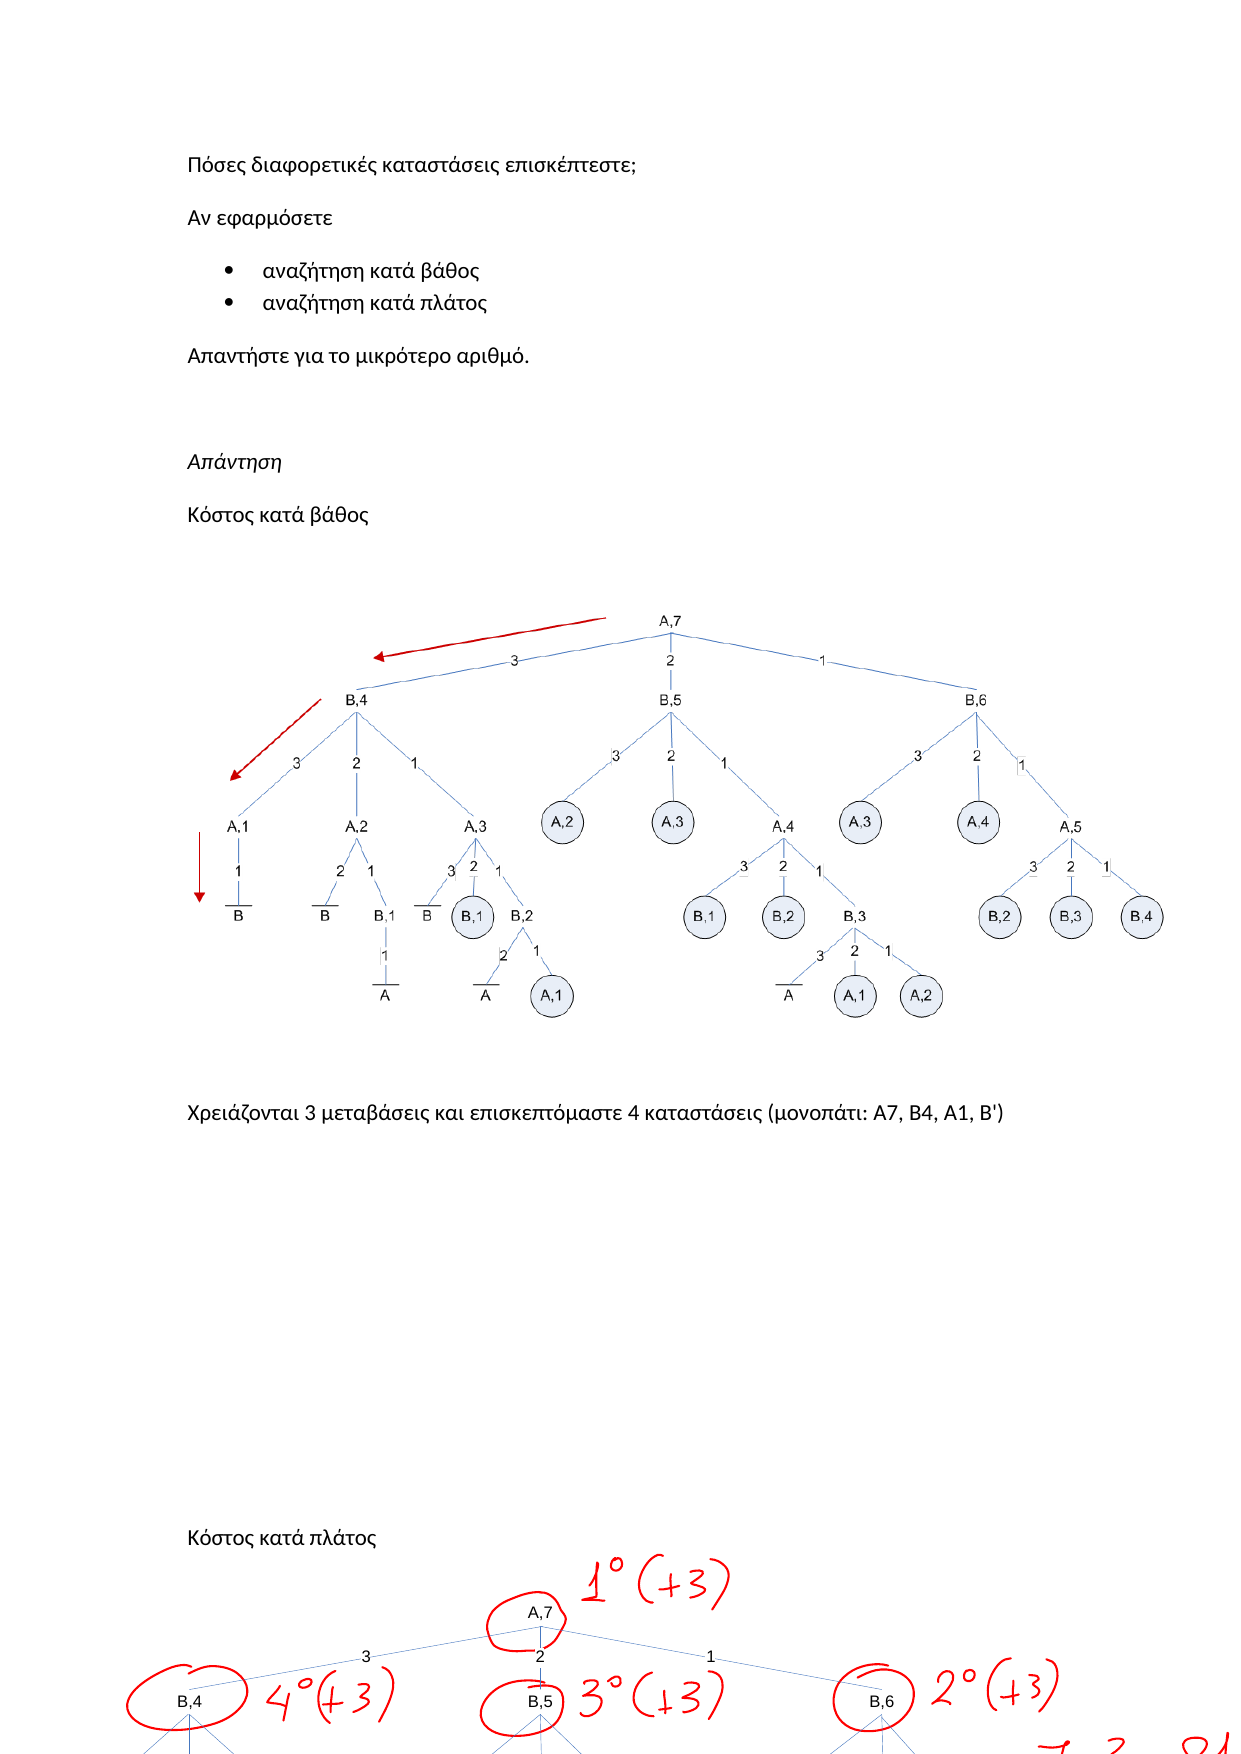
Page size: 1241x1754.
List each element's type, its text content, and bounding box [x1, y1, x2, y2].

text Κόστος κατά πλάτος [187, 1523, 1053, 1551]
text Χρειάζονται 3 μεταβάσεις και επισκεπτόμαστε 4 καταστάσεις (μονοπάτι: Α7, Β4, Α1, Β') [187, 1098, 1053, 1126]
list αναζήτηση κατά πλάτος [225, 288, 1053, 316]
text Απαντήστε για το μικρότερο αριθμό. [187, 341, 1053, 369]
text Πόσες διαφορετικές καταστάσεις επισκέπτεστε; [187, 150, 1053, 178]
text Κόστος κατά βάθος [187, 500, 1053, 528]
picture [187, 606, 1167, 1021]
text Απάντηση [187, 447, 1053, 475]
list αναζήτηση κατά βάθος [225, 256, 1053, 284]
text Αν εφαρμόσετε [187, 203, 1053, 231]
